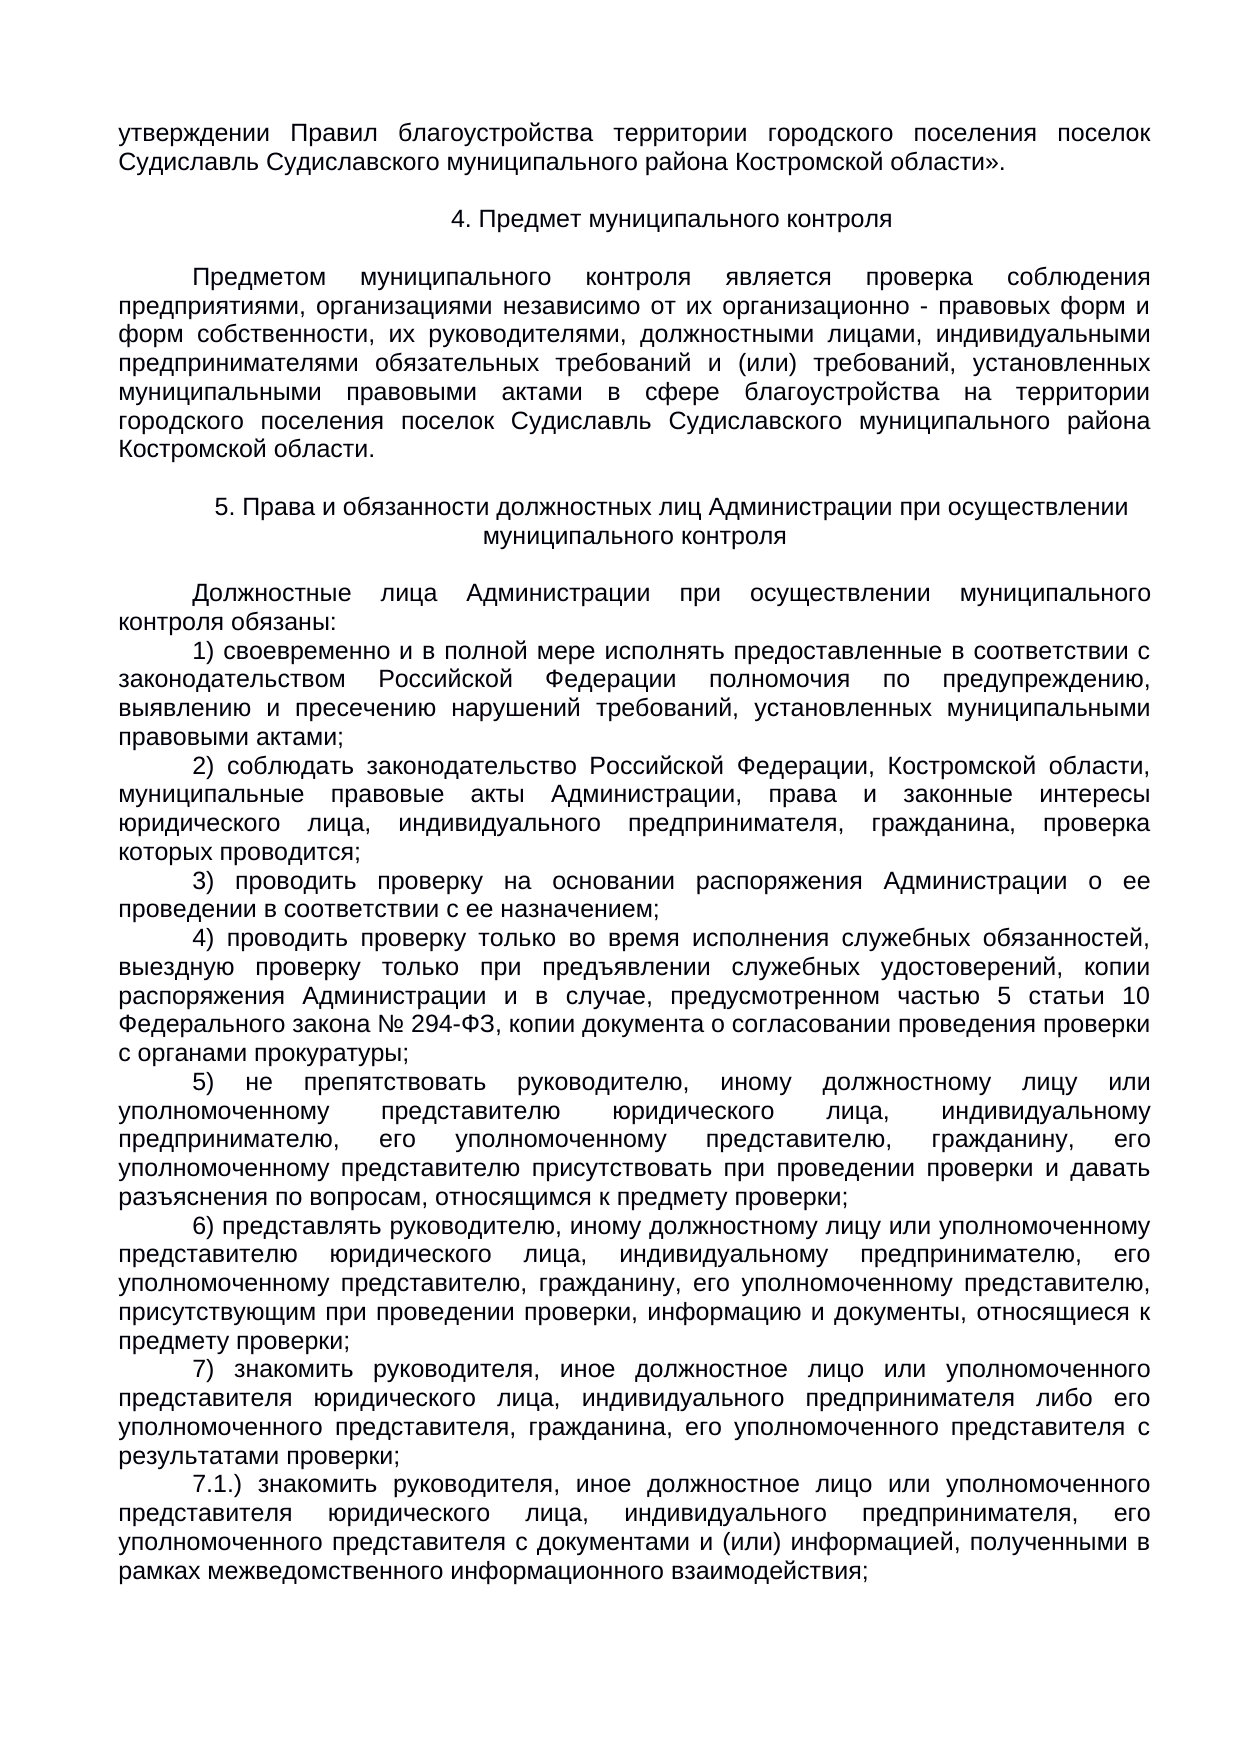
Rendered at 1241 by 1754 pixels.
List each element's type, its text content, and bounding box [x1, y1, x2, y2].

text Должностные лица Администрации при осуществлении муниципального контроля обязаны: [118, 578, 1152, 636]
text 4) проводить проверку только во время исполнения служебных обязанностей, выездную проверку только при предъявлении служебных удостоверений, копии распоряжения Администрации и в случае, предусмотренном частью 5 статьи 10 Федерального закона № 294-ФЗ, копии документа о согласовании проведения проверки с органами прокуратуры; [118, 923, 1152, 1067]
text 5. Права и обязанности должностных лиц Администрации при осуществлении муниципального контроля [118, 492, 1152, 549]
text 6) представлять руководителю, иному должностному лицу или уполномоченному представителю юридического лица, индивидуальному предпринимателю, его уполномоченному представителю, гражданину, его уполномоченному представителю, присутствующим при проведении проверки, информацию и документы, относящиеся к предмету проверки; [118, 1211, 1152, 1354]
text Предметом муниципального контроля является проверка соблюдения предприятиями, организациями независимо от их организационно - правовых форм и форм собственности, их руководителями, должностными лицами, индивидуальными предпринимателями обязательных требований и (или) требований, установленных муниципальными правовыми актами в сфере благоустройства на территории городского поселения поселок Судиславль Судиславского муниципального района Костромской области. [118, 262, 1152, 463]
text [118, 118, 1152, 176]
text 1) своевременно и в полной мере исполнять предоставленные в соответствии с законодательством Российской Федерации полномочия по предупреждению, выявлению и пресечению нарушений требований, установленных муниципальными правовыми актами; [118, 636, 1152, 751]
text 4. Предмет муниципального контроля [118, 204, 1152, 233]
text 7) знакомить руководителя, иное должностное лицо или уполномоченного представителя юридического лица, индивидуального предпринимателя либо его уполномоченного представителя, гражданина, его уполномоченного представителя с результатами проверки; [118, 1354, 1152, 1469]
text 5) не препятствовать руководителю, иному должностному лицу или уполномоченному представителю юридического лица, индивидуальному предпринимателю, его уполномоченному представителю, гражданину, его уполномоченному представителю присутствовать при проведении проверки и давать разъяснения по вопросам, относящимся к предмету проверки; [118, 1067, 1152, 1211]
text 3) проводить проверку на основании распоряжения Администрации о ее проведении в соответствии с ее назначением; [118, 866, 1152, 923]
text 2) соблюдать законодательство Российской Федерации, Костромской области, муниципальные правовые акты Администрации, права и законные интересы юридического лица, индивидуального предпринимателя, гражданина, проверка которых проводится; [118, 751, 1152, 866]
text 7.1.) знакомить руководителя, иное должностное лицо или уполномоченного представителя юридического лица, индивидуального предпринимателя, его уполномоченного представителя с документами и (или) информацией, полученными в рамках межведомственного информационного взаимодействия; [118, 1469, 1152, 1584]
